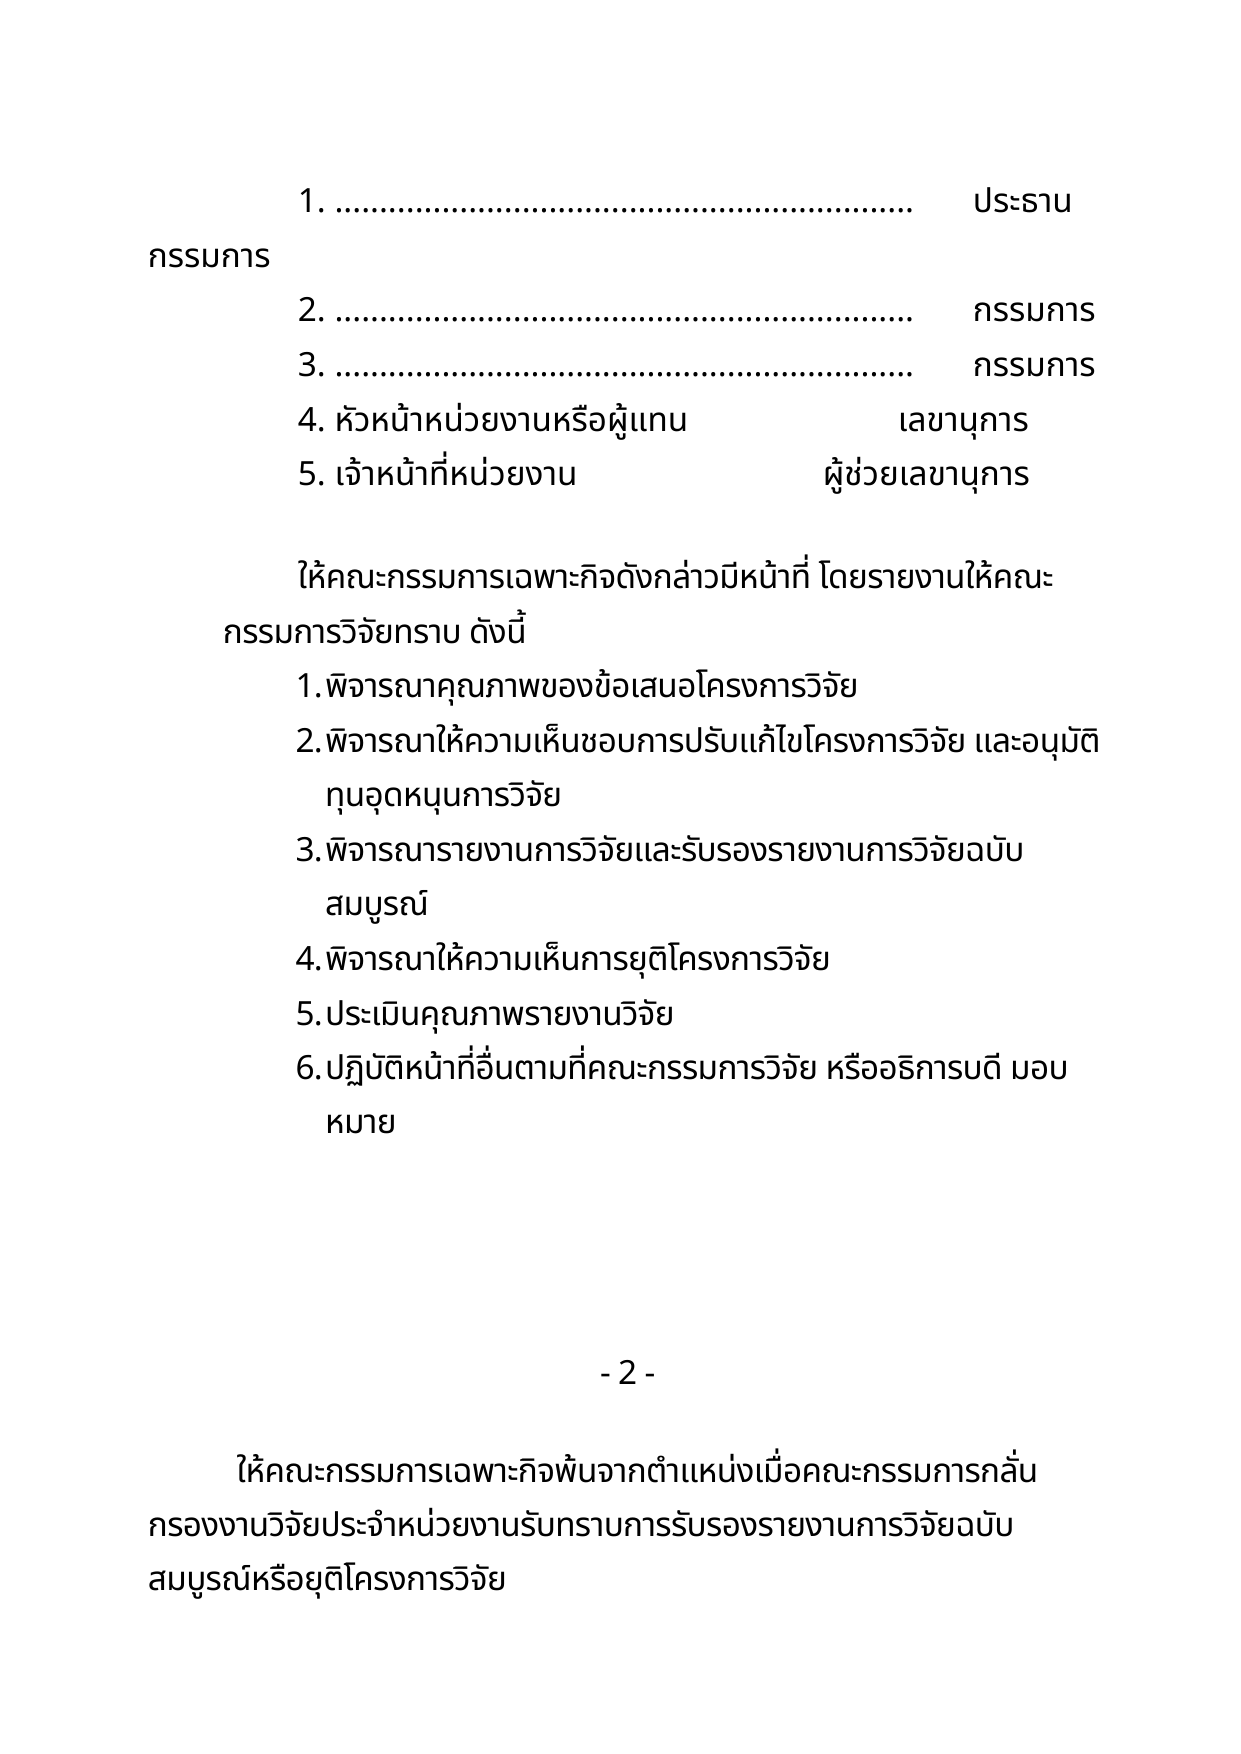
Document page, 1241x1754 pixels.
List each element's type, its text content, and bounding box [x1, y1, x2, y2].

list พิจารณาคุณภาพของข้อเสนอโครงการวิจัย [295, 662, 1107, 713]
text 5. เจ้าหน้าที่หน่วยงาน ผู้ช่วยเลขานุการ [148, 450, 1107, 501]
list ปฏิบัติหน้าที่อื่นตามที่คณะกรรมการวิจัย หรืออธิการบดี มอบหมาย [295, 1044, 1107, 1149]
text ให้คณะกรรมการเฉพาะกิจพ้นจากตำแหน่งเมื่อคณะกรรมการกลั่นกรองงานวิจัยประจำหน่วยงานรับทราบการรับรองรายงานการวิจัยฉบับสมบูรณ์หรือยุติโครงการวิจัย [148, 1447, 1107, 1606]
list พิจารณาให้ความเห็นการยุติโครงการวิจัย [295, 935, 1107, 985]
text 4. หัวหน้าหน่วยงานหรือผู้แทน เลขานุการ [223, 395, 1107, 446]
list ประเมินคุณภาพรายงานวิจัย [295, 989, 1107, 1040]
text 2. ................................................................. กรรมการ [148, 286, 1107, 337]
list พิจารณารายงานการวิจัยและรับรองรายงานการวิจัยฉบับสมบูรณ์ [295, 826, 1107, 931]
text 3. ................................................................. กรรมการ [148, 341, 1107, 391]
text ให้คณะกรรมการเฉพาะกิจดังกล่าวมีหน้าที่ โดยรายงานให้คณะกรรมการวิจัยทราบ ดังนี้ [223, 553, 1107, 658]
text 1. ................................................................. ประธานกรรมการ [148, 177, 1107, 282]
text - 2 - [148, 1349, 1107, 1394]
list พิจารณาให้ความเห็นชอบการปรับแก้ไขโครงการวิจัย และอนุมัติทุนอุดหนุนการวิจัย [295, 717, 1107, 822]
